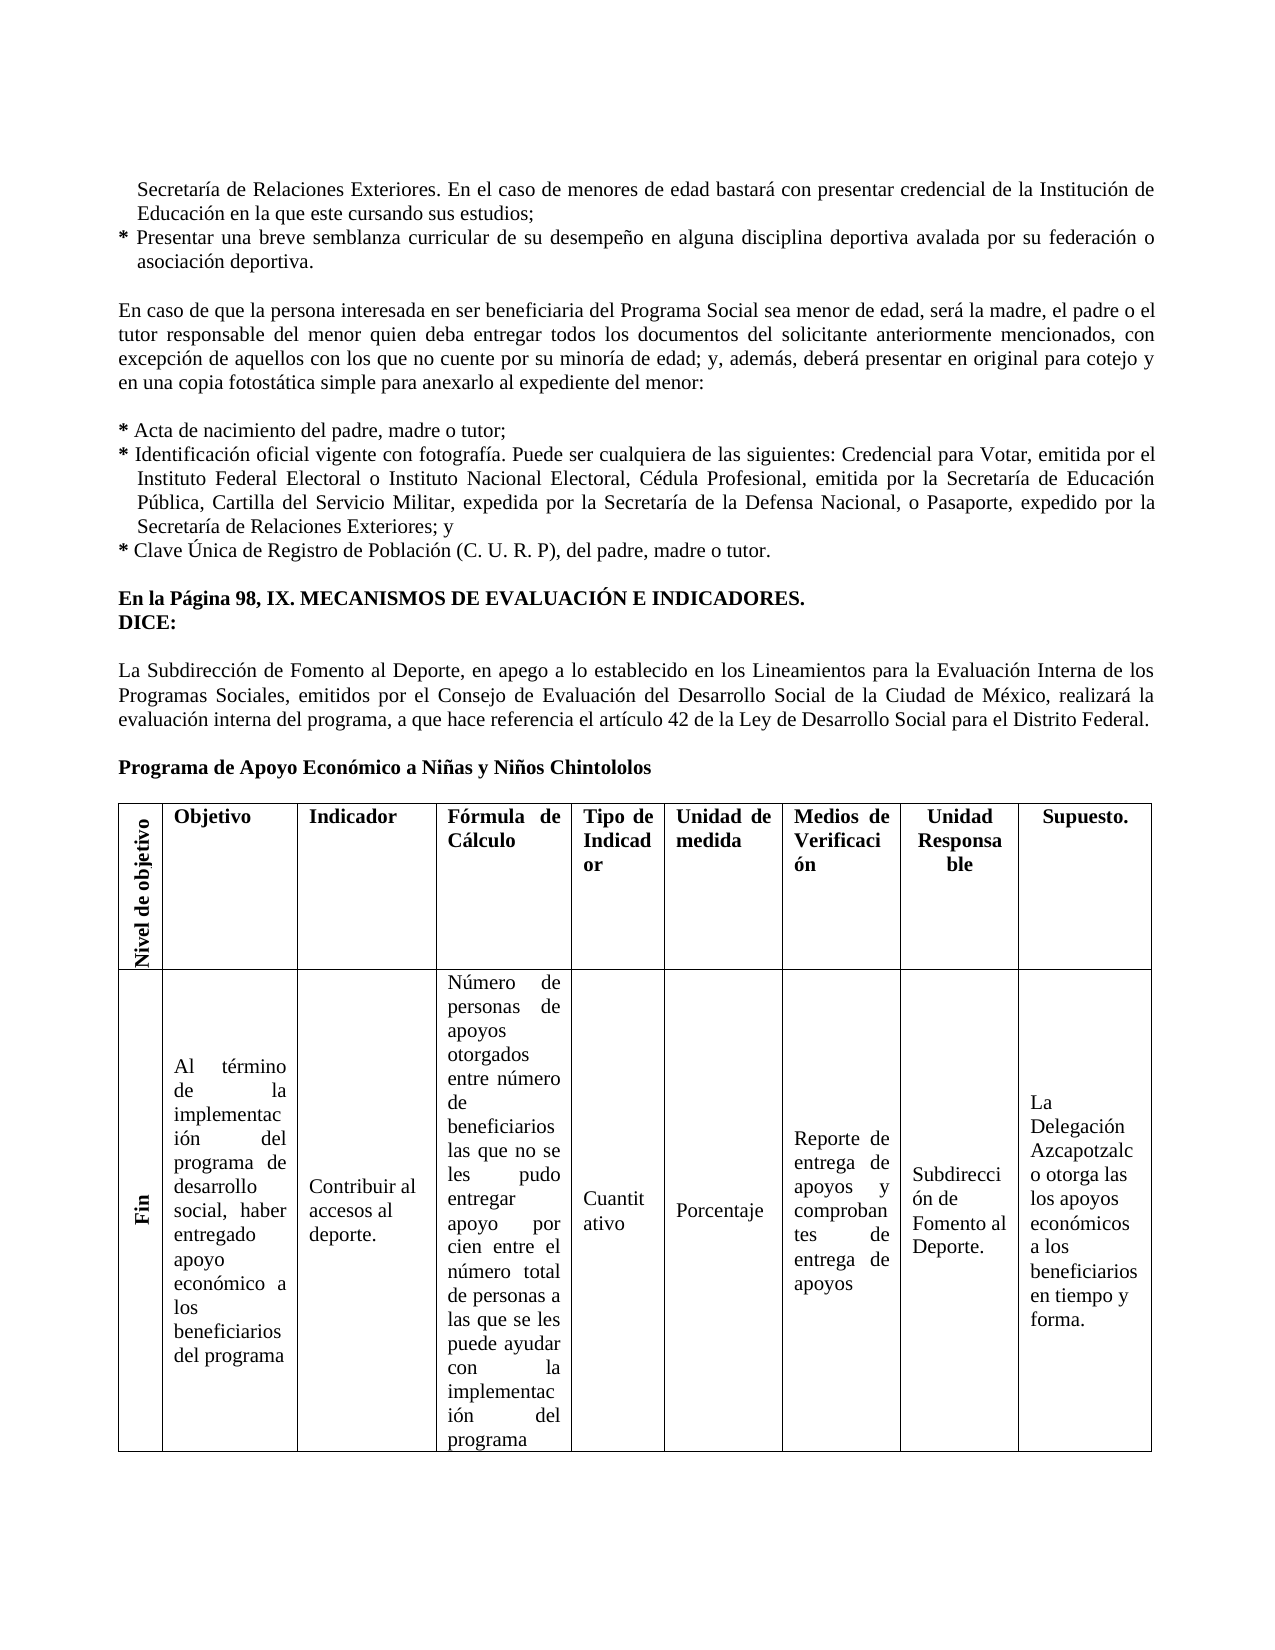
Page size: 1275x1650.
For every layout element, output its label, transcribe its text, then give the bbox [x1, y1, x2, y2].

table_cell Fin [119, 970, 162, 1451]
table_header Unidad de medida [665, 804, 782, 969]
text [118, 177, 1157, 225]
table_header Tipo de Indicador [572, 804, 664, 969]
text * Clave Única de Registro de Población (C. U. R. P), del padre, madre o tutor. [118, 538, 1157, 562]
table_header Objetivo [163, 804, 297, 969]
text En la Página 98, IX. MECANISMOS DE EVALUACIÓN E INDICADORES. [118, 586, 1157, 610]
table_cell La Delegación Azcapotzalco otorga las los apoyos económicos a los beneficiarios en tiempo y forma. [1019, 970, 1151, 1451]
table_header Supuesto. [1019, 804, 1151, 969]
table_header Medios de Verificación [783, 804, 900, 969]
text Programa de Apoyo Económico a Niñas y Niños Chintololos [118, 755, 1157, 779]
table_cell Contribuir al accesos al deporte. [298, 970, 436, 1451]
table_header Unidad Responsable [901, 804, 1018, 969]
text * Identificación oficial vigente con fotografía. Puede ser cualquiera de las siguientes: Credencial para Votar, emitida por el Instituto Federal Electoral o Instituto Nacional Electoral, Cédula Profesional, emitida por la Secretaría de Educación Pública, Cartilla del Servicio Militar, expedida por la Secretaría de la Defensa Nacional, o Pasaporte, expedido por la Secretaría de Relaciones Exteriores; y [118, 442, 1157, 538]
text * Presentar una breve semblanza curricular de su desempeño en alguna disciplina deportiva avalada por su federación o asociación deportiva. [118, 225, 1157, 273]
table_header Nivel de objetivo [119, 804, 162, 969]
table_cell Porcentaje [665, 970, 782, 1451]
text La Subdirección de Fomento al Deporte, en apego a lo establecido en los Lineamientos para la Evaluación Interna de los Programas Sociales, emitidos por el Consejo de Evaluación del Desarrollo Social de la Ciudad de México, realizará la evaluación interna del programa, a que hace referencia el artículo 42 de la Ley de Desarrollo Social para el Distrito Federal. [118, 658, 1157, 731]
table_cell Subdirección de Fomento al Deporte. [901, 970, 1018, 1451]
table_cell Al término de la implementación del programa de desarrollo social, haber entregado apoyo económico a los beneficiarios del programa [163, 970, 297, 1451]
text En caso de que la persona interesada en ser beneficiaria del Programa Social sea menor de edad, será la madre, el padre o el tutor responsable del menor quien deba entregar todos los documentos del solicitante anteriormente mencionados, con excepción de aquellos con los que no cuente por su minoría de edad; y, además, deberá presentar en original para cotejo y en una copia fotostática simple para anexarlo al expediente del menor: [118, 297, 1157, 394]
text DICE: [118, 610, 1157, 634]
table_header Indicador [298, 804, 436, 969]
table_cell Cuantitativo [572, 970, 664, 1451]
table_cell Reporte de entrega de apoyos y comprobantes de entrega de apoyos [783, 970, 900, 1451]
table_cell Número de personas de apoyos otorgados entre número de beneficiarios las que no se les pudo entregar apoyo por cien entre el número total de personas a las que se les puede ayudar con la implementación del programa [437, 970, 571, 1451]
table_header Fórmula de Cálculo [437, 804, 571, 969]
text * Acta de nacimiento del padre, madre o tutor; [81, 418, 1157, 442]
